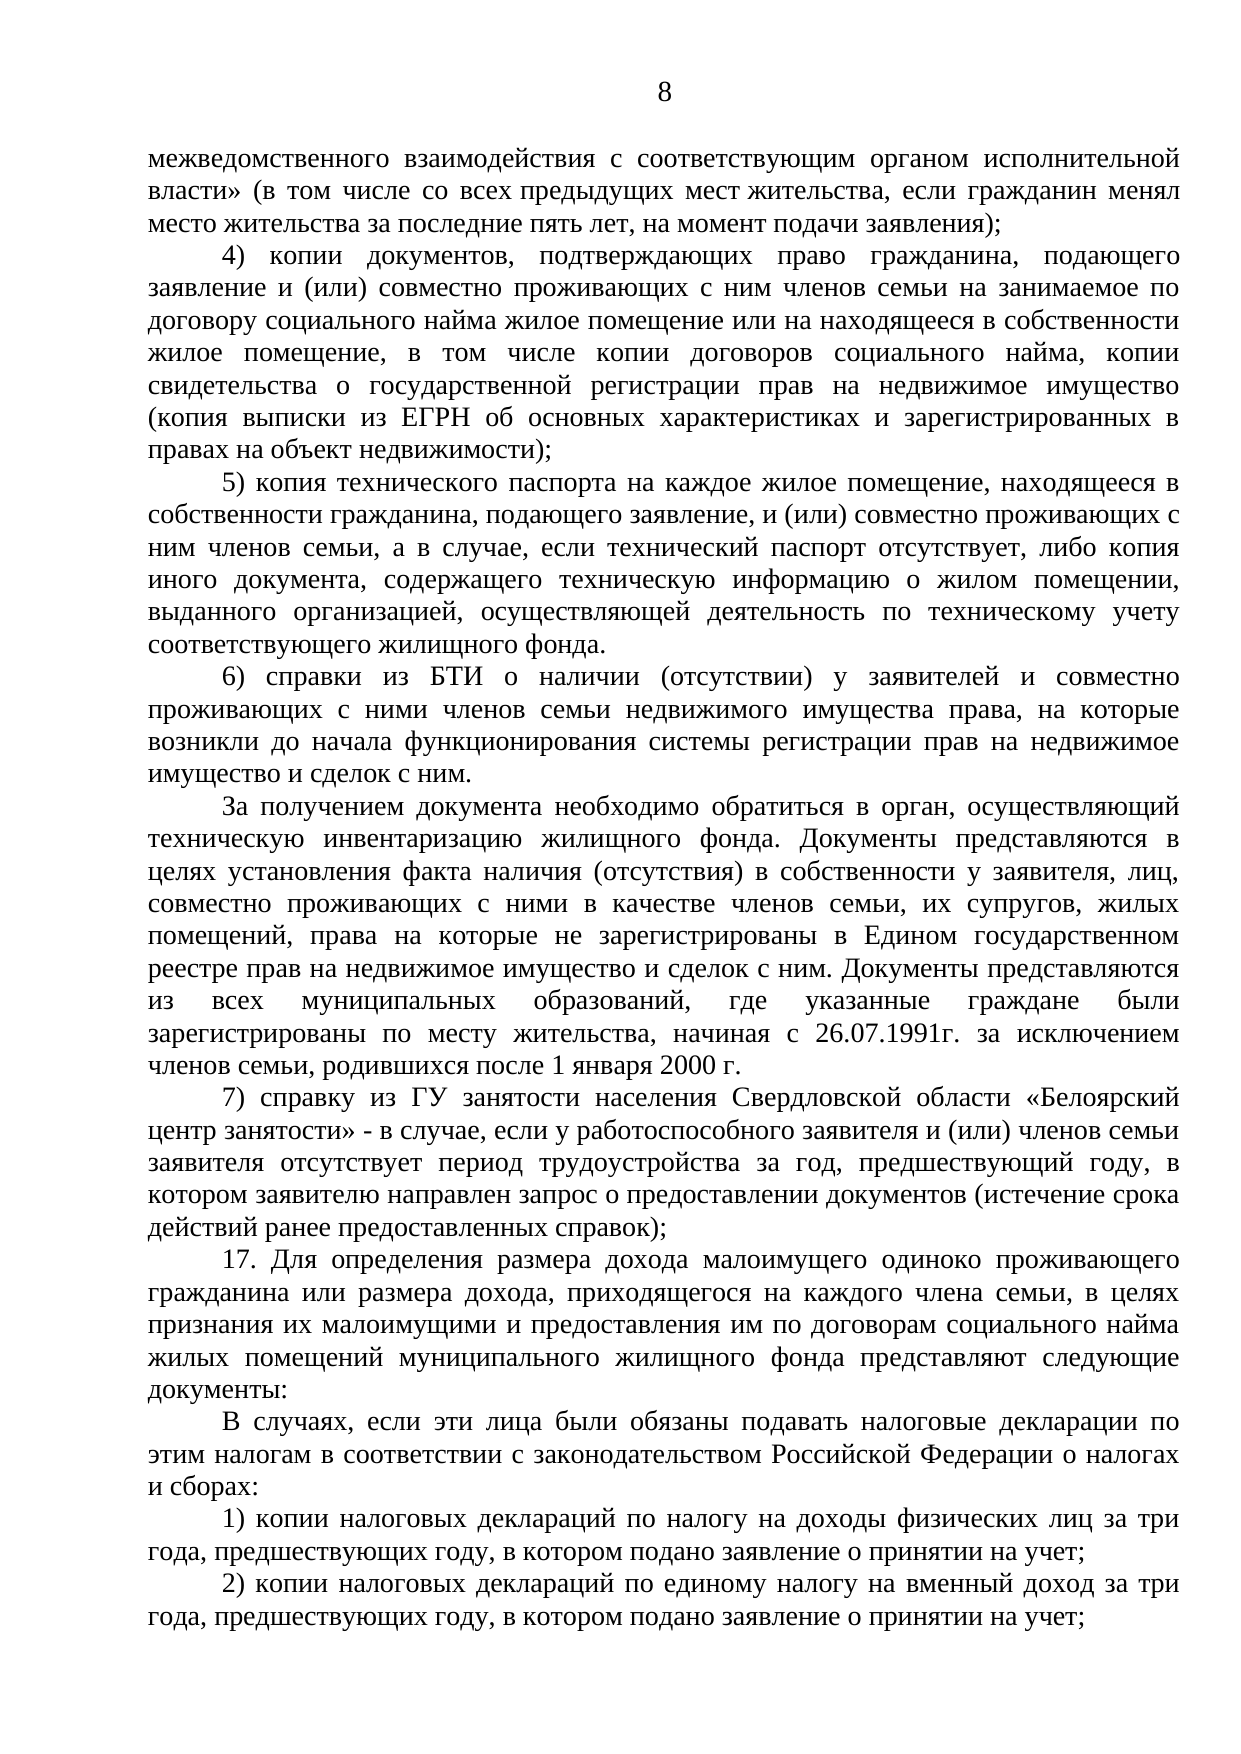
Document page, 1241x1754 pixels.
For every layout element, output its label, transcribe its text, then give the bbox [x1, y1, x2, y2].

text 5) копия технического паспорта на каждое жилое помещение, находящееся в собственности гражданина, подающего заявление, и (или) совместно проживающих с ним членов семьи, а в случае, если технический паспорт отсутствует, либо копия иного документа, содержащего техническую информацию о жилом помещении, выданного организацией, осуществляющей деятельность по техническому учету соответствующего жилищного фонда. [148, 465, 1181, 659]
text 4) копии документов, подтверждающих право гражданина, подающего заявление и (или) совместно проживающих с ним членов семьи на занимаемое по договору социального найма жилое помещение или на находящееся в собственности жилое помещение, в том числе копии договоров социального найма, копии свидетельства о государственной регистрации прав на недвижимое имущество (копия выписки из ЕГРН об основных характеристиках и зарегистрированных в правах на объект недвижимости); [148, 238, 1181, 465]
text 7) справку из ГУ занятости населения Свердловской области «Белоярский центр занятости» - в случае, если у работоспособного заявителя и (или) членов семьи заявителя отсутствует период трудоустройства за год, предшествующий году, в котором заявителю направлен запрос о предоставлении документов (истечение срока действий ранее предоставленных справок); [148, 1080, 1181, 1242]
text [148, 141, 1181, 238]
text За получением документа необходимо обратиться в орган, осуществляющий техническую инвентаризацию жилищного фонда. Документы представляются в целях установления факта наличия (отсутствия) в собственности у заявителя, лиц, совместно проживающих с ними в качестве членов семьи, их супругов, жилых помещений, права на которые не зарегистрированы в Едином государственном реестре прав на недвижимое имущество и сделок с ним. Документы представляются из всех муниципальных образований, где указанные граждане были зарегистрированы по месту жительства, начиная с 26.07.1991г. за исключением членов семьи, родившихся после 1 января 2000 г. [148, 789, 1181, 1080]
text 1) копии налоговых деклараций по налогу на доходы физических лиц за три года, предшествующих году, в котором подано заявление о принятии на учет; [148, 1502, 1181, 1566]
text 6) справки из БТИ о наличии (отсутствии) у заявителей и совместно проживающих с ними членов семьи недвижимого имущества права, на которые возникли до начала функционирования системы регистрации прав на недвижимое имущество и сделок с ним. [148, 659, 1181, 789]
text 17. Для определения размера дохода малоимущего одиноко проживающего гражданина или размера дохода, приходящегося на каждого члена семьи, в целях признания их малоимущими и предоставления им по договорам социального найма жилых помещений муниципального жилищного фонда представляют следующие документы: [148, 1242, 1181, 1404]
text В случаях, если эти лица были обязаны подавать налоговые декларации по этим налогам в соответствии с законодательством Российской Федерации о налогах и сборах: [148, 1404, 1181, 1502]
text 2) копии налоговых деклараций по единому налогу на вменный доход за три года, предшествующих году, в котором подано заявление о принятии на учет; [148, 1566, 1181, 1631]
